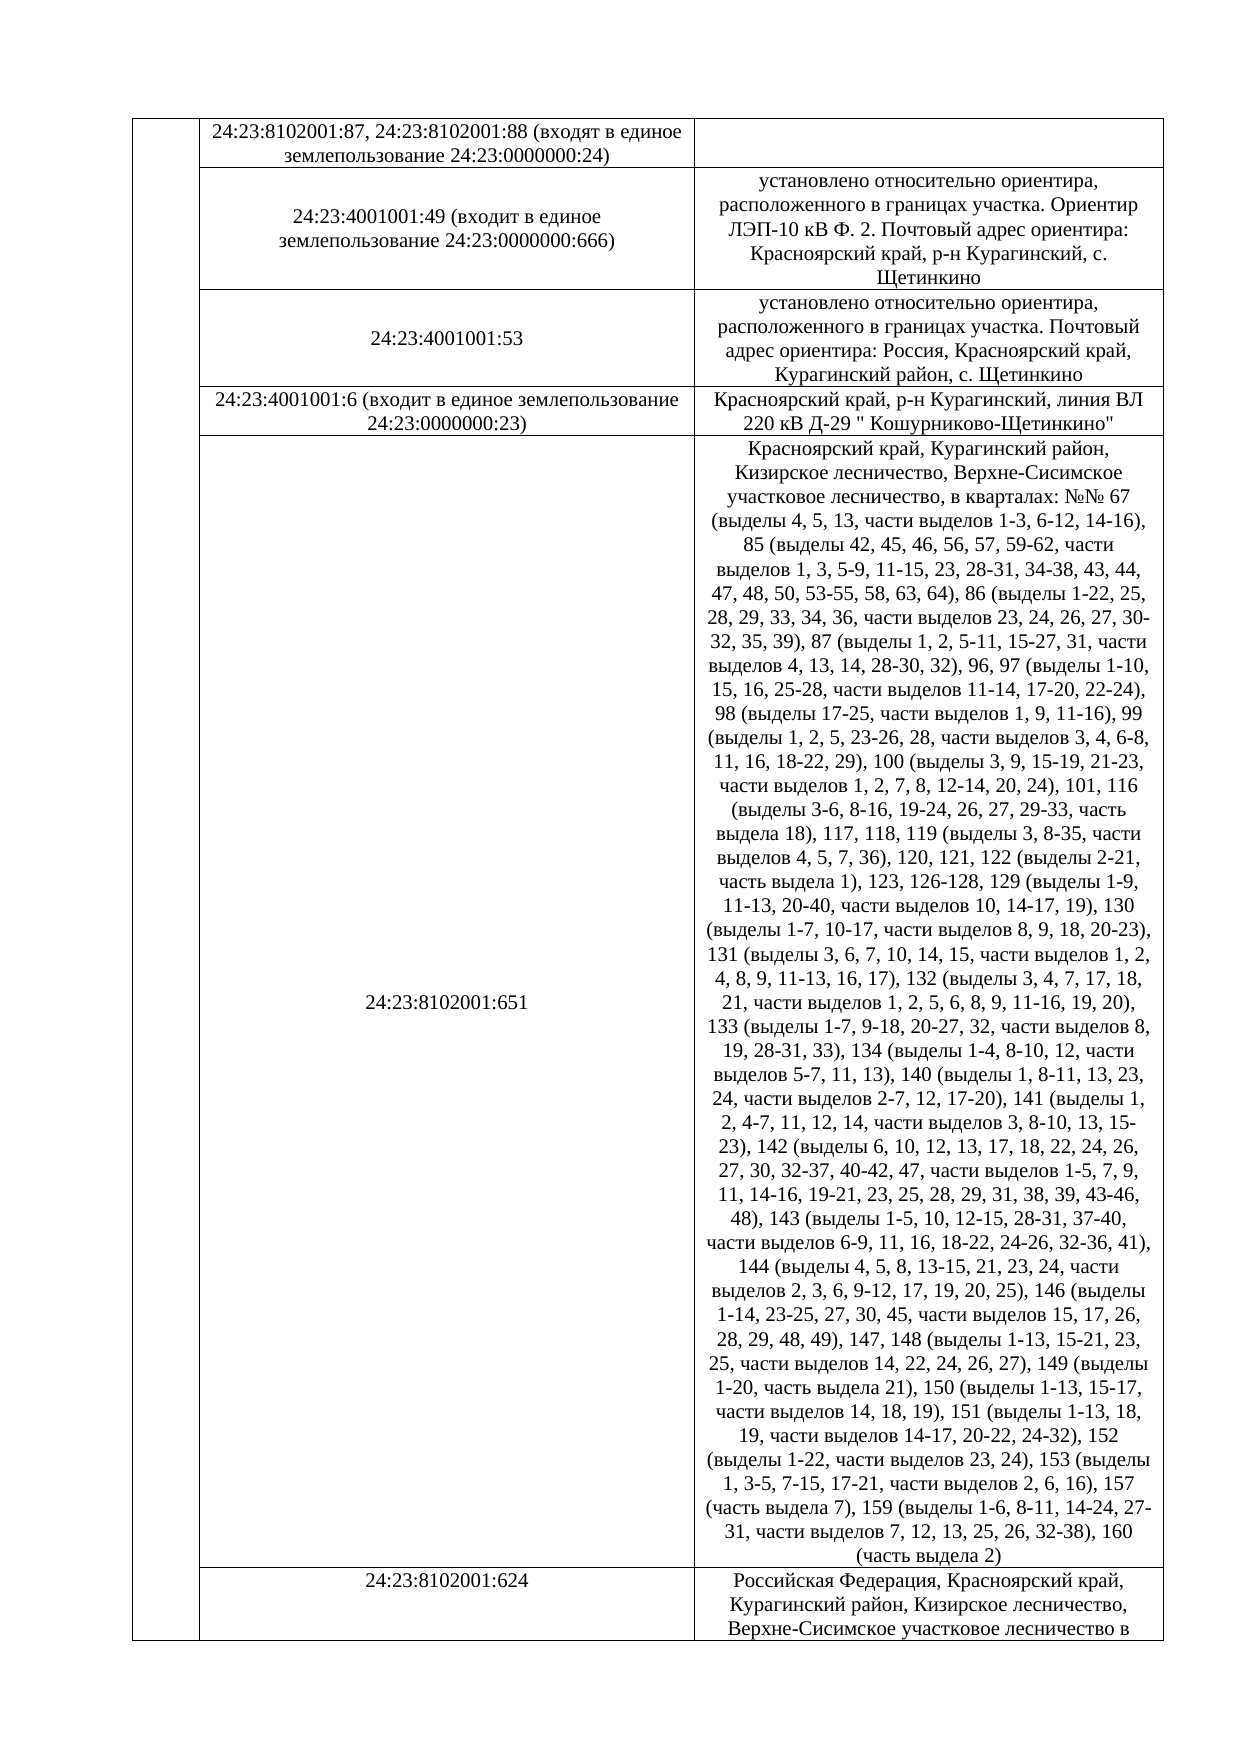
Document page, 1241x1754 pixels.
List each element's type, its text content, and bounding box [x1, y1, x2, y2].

table_cell Красноярский край, Курагинский район, Кизирское лесничество, Верхне-Сисимское участковое лесничество, в кварталах: №№ 67 (выделы 4, 5, 13, части выделов 1-3, 6-12, 14-16), 85 (выделы 42, 45, 46, 56, 57, 59-62, части выделов 1, 3, 5-9, 11-15, 23, 28-31, 34-38, 43, 44, 47, 48, 50, 53-55, 58, 63, 64), 86 (выделы 1-22, 25, 28, 29, 33, 34, 36, части выделов 23, 24, 26, 27, 30-32, 35, 39), 87 (выделы 1, 2, 5-11, 15-27, 31, части выделов 4, 13, 14, 28-30, 32), 96, 97 (выделы 1-10, 15, 16, 25-28, части выделов 11-14, 17-20, 22-24), 98 (выделы 17-25, части выделов 1, 9, 11-16), 99 (выделы 1, 2, 5, 23-26, 28, части выделов 3, 4, 6-8, 11, 16, 18-22, 29), 100 (выделы 3, 9, 15-19, 21-23, части выделов 1, 2, 7, 8, 12-14, 20, 24), 101, 116 (выделы 3-6, 8-16, 19-24, 26, 27, 29-33, часть выдела 18), 117, 118, 119 (выделы 3, 8-35, части выделов 4, 5, 7, 36), 120, 121, 122 (выделы 2-21, часть выдела 1), 123, 126-128, 129 (выделы 1-9, 11-13, 20-40, части выделов 10, 14-17, 19), 130 (выделы 1-7, 10-17, части выделов 8, 9, 18, 20-23), 131 (выделы 3, 6, 7, 10, 14, 15, части выделов 1, 2, 4, 8, 9, 11-13, 16, 17), 132 (выделы 3, 4, 7, 17, 18, 21, части выделов 1, 2, 5, 6, 8, 9, 11-16, 19, 20), 133 (выделы 1-7, 9-18, 20-27, 32, части выделов 8, 19, 28-31, 33), 134 (выделы 1-4, 8-10, 12, части выделов 5-7, 11, 13), 140 (выделы 1, 8-11, 13, 23, 24, части выделов 2-7, 12, 17-20), 141 (выделы 1, 2, 4-7, 11, 12, 14, части выделов 3, 8-10, 13, 15-23), 142 (выделы 6, 10, 12, 13, 17, 18, 22, 24, 26, 27, 30, 32-37, 40-42, 47, части выделов 1-5, 7, 9, 11, 14-16, 19-21, 23, 25, 28, 29, 31, 38, 39, 43-46, 48), 143 (выделы 1-5, 10, 12-15, 28-31, 37-40, части выделов 6-9, 11, 16, 18-22, 24-26, 32-36, 41), 144 (выделы 4, 5, 8, 13-15, 21, 23, 24, части выделов 2, 3, 6, 9-12, 17, 19, 20, 25), 146 (выделы 1-14, 23-25, 27, 30, 45, части выделов 15, 17, 26, 28, 29, 48, 49), 147, 148 (выделы 1-13, 15-21, 23, 25, части выделов 14, 22, 24, 26, 27), 149 (выделы 1-20, часть выдела 21), 150 (выделы 1-13, 15-17, части выделов 14, 18, 19), 151 (выделы 1-13, 18, 19, части выделов 14-17, 20-22, 24-32), 152 (выделы 1-22, части выделов 23, 24), 153 (выделы 1, 3-5, 7-15, 17-21, части выделов 2, 6, 16), 157 (часть выдела 7), 159 (выделы 1-6, 8-11, 14-24, 27-31, части выделов 7, 12, 13, 25, 26, 32-38), 160 (часть выдела 2) [695, 436, 1163, 1567]
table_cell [695, 119, 1163, 167]
table_cell 24:23:8102001:651 [200, 436, 694, 1567]
table_cell 24:23:4001001:53 [200, 290, 694, 386]
table_cell установлено относительно ориентира, расположенного в границах участка. Ориентир ЛЭП-10 кВ Ф. 2. Почтовый адрес ориентира: Красноярский край, р-н Курагинский, с. Щетинкино [695, 168, 1163, 289]
table_cell 24:23:4001001:49 (входит в единое землепользование 24:23:0000000:666) [200, 168, 694, 289]
table_cell 24:23:4001001:6 (входит в единое землепользование 24:23:0000000:23) [200, 387, 694, 435]
table_cell 24:23:8102001:624 [200, 1568, 694, 1640]
table_cell Красноярский край, р-н Курагинский, линия ВЛ 220 кВ Д-29 " Кошурниково-Щетинкино" [695, 387, 1163, 435]
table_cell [695, 1568, 1163, 1640]
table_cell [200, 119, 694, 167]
table_cell установлено относительно ориентира, расположенного в границах участка. Почтовый адрес ориентира: Россия, Красноярский край, Курагинский район, с. Щетинкино [695, 290, 1163, 386]
